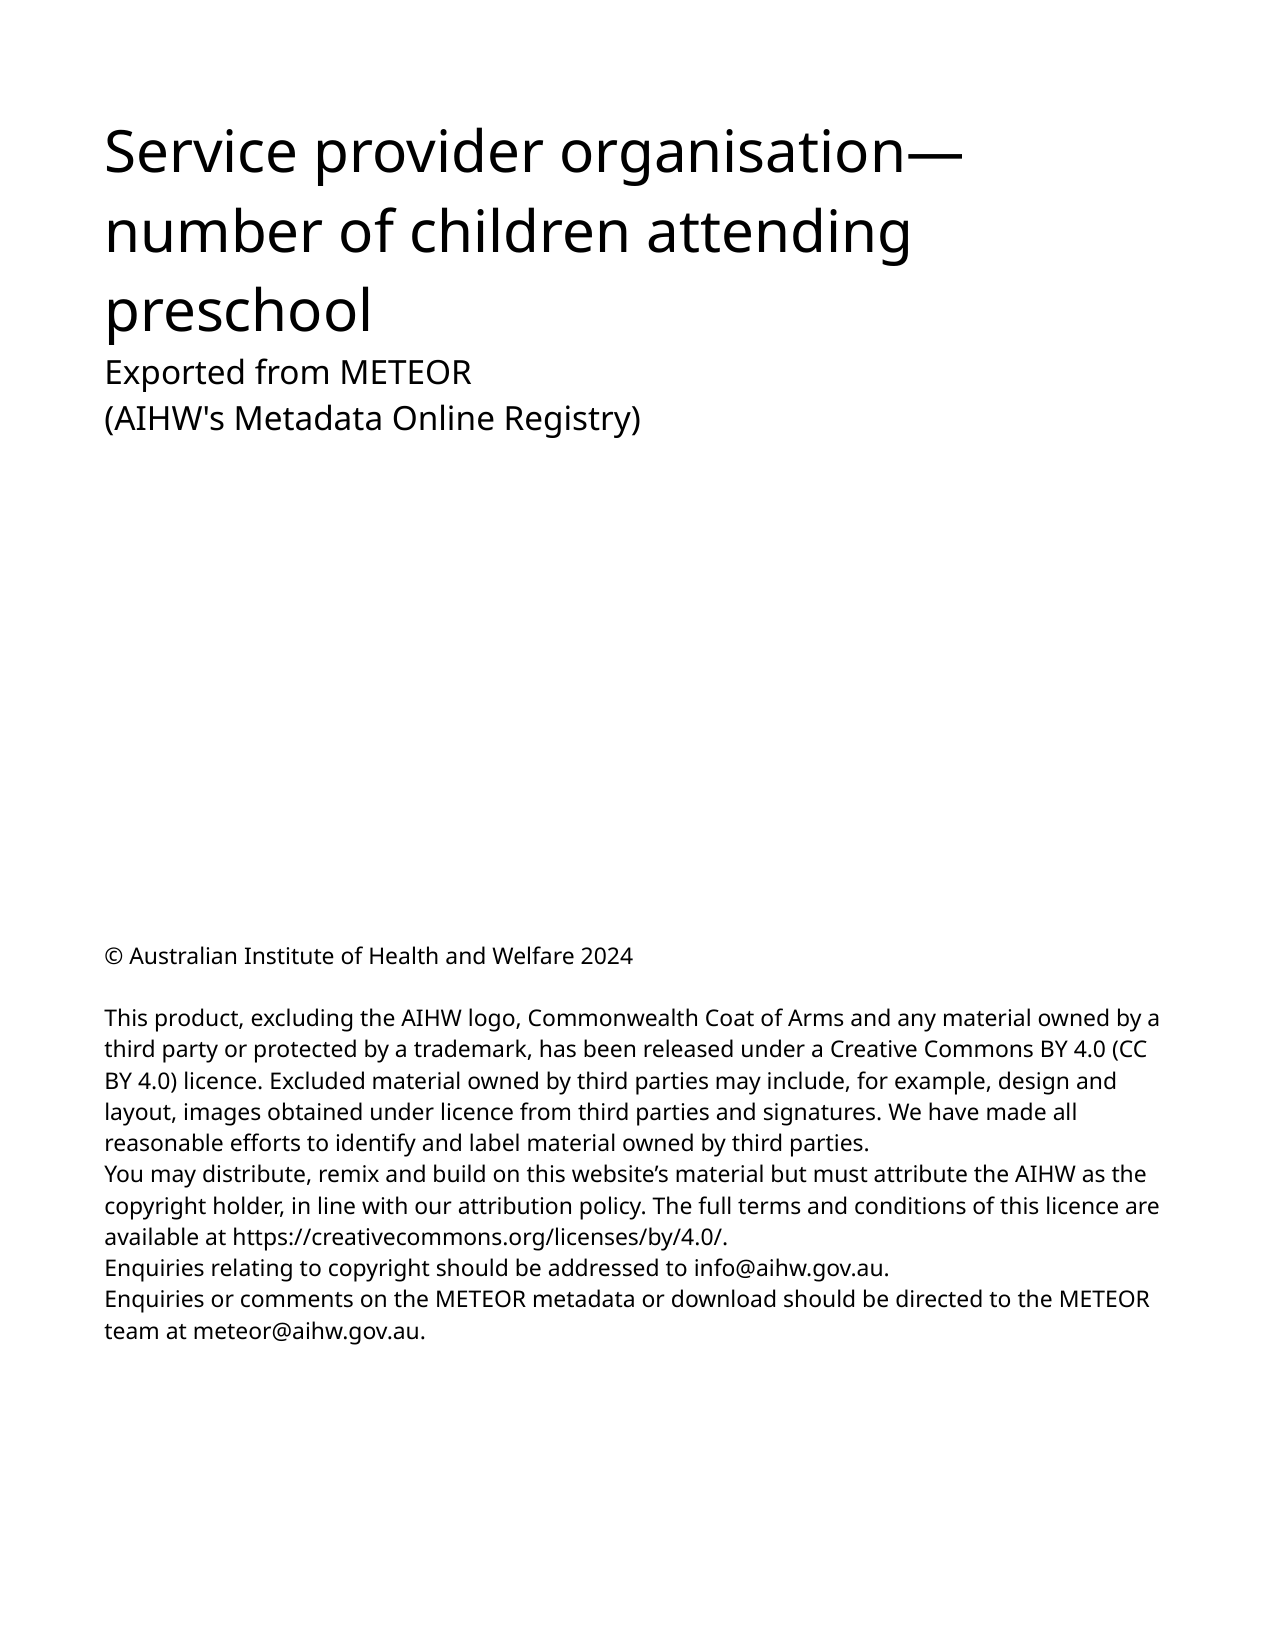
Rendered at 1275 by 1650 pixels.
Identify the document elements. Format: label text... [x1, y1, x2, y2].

text Enquiries relating to copyright should be addressed to info@aihw.gov.au. [104, 1252, 1171, 1283]
text © Australian Institute of Health and Welfare 2024 [104, 940, 1171, 971]
subtitle Exported from METEOR [104, 349, 1171, 394]
title Service provider organisation—number of children attending preschool [104, 110, 1171, 349]
subtitle (AIHW's Metadata Online Registry) [104, 394, 1171, 440]
text Enquiries or comments on the METEOR metadata or download should be directed to the METEOR team at meteor@aihw.gov.au. [104, 1283, 1171, 1346]
text This product, excluding the AIHW logo, Commonwealth Coat of Arms and any material owned by a third party or protected by a trademark, has been released under a Creative Commons BY 4.0 (CC BY 4.0) licence. Excluded material owned by third parties may include, for example, design and layout, images obtained under licence from third parties and signatures. We have made all reasonable efforts to identify and label material owned by third parties. [104, 1002, 1171, 1158]
text You may distribute, remix and build on this website’s material but must attribute the AIHW as the copyright holder, in line with our attribution policy. The full terms and conditions of this licence are available at https://creativecommons.org/licenses/by/4.0/. [104, 1158, 1171, 1252]
